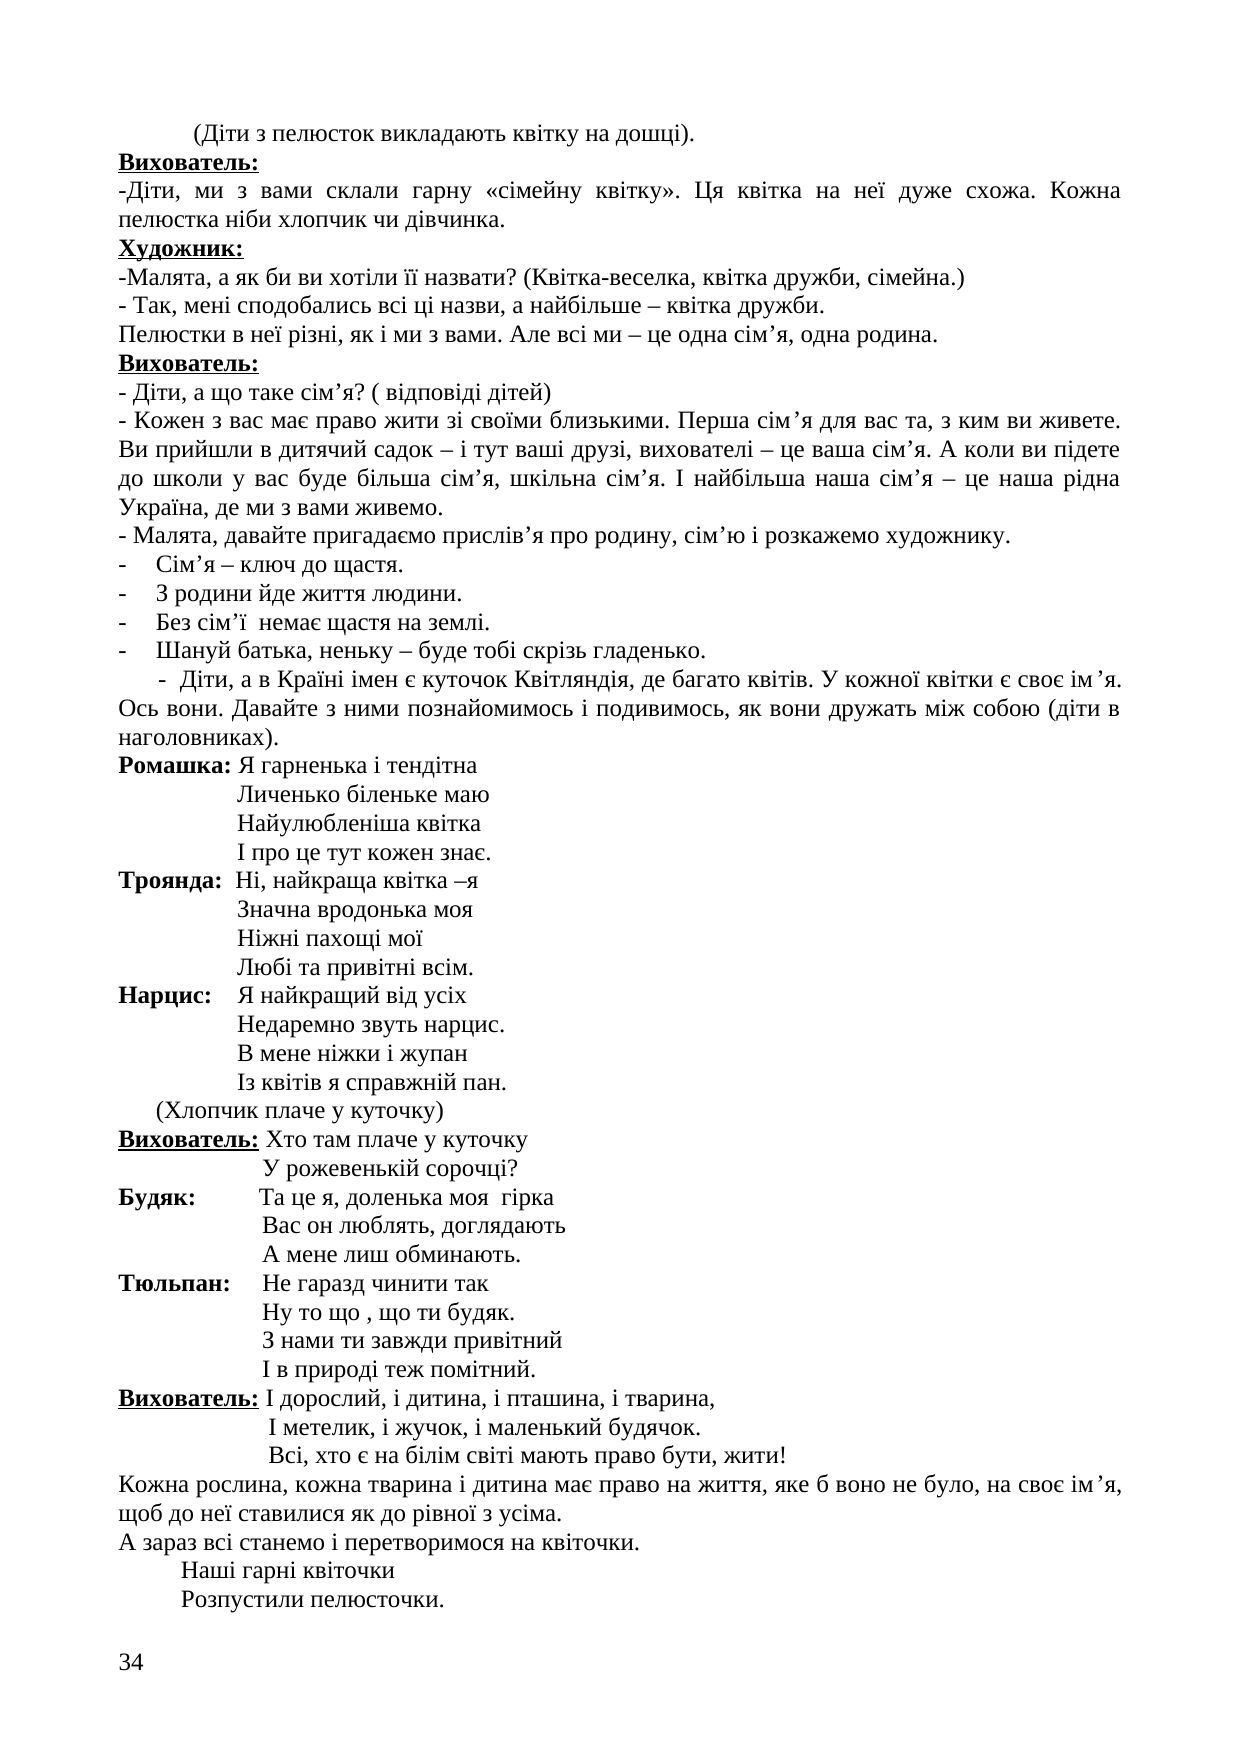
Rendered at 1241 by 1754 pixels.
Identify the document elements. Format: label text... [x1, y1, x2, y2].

text А зараз всі станемо і перетворимося на квіточки. [118, 1527, 1122, 1556]
list Без сім’ї немає щастя на землі. [118, 607, 1122, 636]
text У рожевенькій сорочці? [156, 1153, 1122, 1182]
text А мене лиш обминають. [156, 1239, 1122, 1268]
text Будяк: Та це я, доленька моя гірка [118, 1182, 1122, 1211]
text - Кожен з вас має право жити зі своїми близькими. Перша сім’я для вас та, з ким ви живете. Ви прийшли в дитячий садок – і тут ваші друзі, вихователі – це ваша сім’я. А коли ви підете до школи у вас буде більша сім’я, шкільна сім’я. І найбільша наша сім’я – це наша рідна Україна, де ми з вами живемо. [118, 406, 1122, 521]
text - Так, мені сподобались всі ці назви, а найбільше – квітка дружби. [118, 291, 1122, 319]
text Троянда: Ні, найкраща квітка –я [118, 866, 1122, 894]
text Ну то що , що ти будяк. [156, 1297, 1122, 1326]
text Недаремно звуть нарцис. [156, 1009, 1122, 1038]
text Личенько біленьке маю [156, 779, 1122, 808]
text Вас он люблять, доглядають [156, 1211, 1122, 1239]
text З нами ти завжди привітний [156, 1326, 1122, 1354]
text (Хлопчик плаче у куточку) [156, 1096, 1122, 1124]
text В мене ніжки і жупан [156, 1038, 1122, 1067]
text Всі, хто є на білім світі мають право бути, жити! [118, 1441, 1122, 1469]
text -Діти, ми з вами склали гарну «сімейну квітку». Ця квітка на неї дуже схожа. Кожна пелюстка ніби хлопчик чи дівчинка. [118, 176, 1122, 233]
text - Діти, а в Країні імен є куточок Квітляндія, де багато квітів. У кожної квітки є своє ім’я. Ось вони. Давайте з ними познайомимось і подивимось, як вони дружать між собою (діти в наголовниках). [118, 664, 1122, 751]
text (Діти з пелюсток викладають квітку на дошці). [193, 118, 1122, 147]
text Із квітів я справжній пан. [156, 1067, 1122, 1096]
text І метелик, і жучок, і маленький будячок. [118, 1412, 1122, 1441]
text Художник: [118, 233, 1122, 262]
text Вихователь: Хто там плаче у куточку [118, 1124, 1122, 1153]
text Вихователь: [118, 147, 1122, 176]
text Наші гарні квіточки [118, 1556, 1122, 1584]
list Сім’я – ключ до щастя. [118, 549, 1122, 578]
text І в природі теж помітний. [156, 1354, 1122, 1383]
text - Малята, давайте пригадаємо прислів’я про родину, сім’ю і розкажемо художнику. [118, 521, 1122, 549]
text Ніжні пахощі мої [156, 923, 1122, 952]
text Значна вродонька моя [156, 894, 1122, 923]
text -Малята, а як би ви хотіли її назвати? (Квітка-веселка, квітка дружби, сімейна.) [118, 262, 1122, 291]
text Вихователь: І дорослий, і дитина, і пташина, і тварина, [118, 1383, 1122, 1412]
text Тюльпан: Не гаразд чинити так [118, 1268, 1122, 1297]
text І про це тут кожен знає. [156, 837, 1122, 866]
text Вихователь: [118, 348, 1122, 377]
text Найулюбленіша квітка [156, 808, 1122, 837]
text Розпустили пелюсточки. [118, 1584, 1122, 1613]
list Шануй батька, неньку – буде тобі скрізь гладенько. [118, 636, 1122, 664]
text - Діти, а що таке сім’я? ( відповіді дітей) [118, 377, 1122, 406]
text Любі та привітні всім. [156, 952, 1122, 981]
list З родини йде життя людини. [118, 578, 1122, 607]
text Кожна рослина, кожна тварина і дитина має право на життя, яке б воно не було, на своє ім’я, щоб до неї ставилися як до рівної з усіма. [118, 1469, 1122, 1527]
text Нарцис: Я найкращий від усіх [118, 981, 1122, 1009]
text Ромашка: Я гарненька і тендітна [118, 751, 1122, 779]
text Пелюстки в неї різні, як і ми з вами. Але всі ми – це одна сім’я, одна родина. [118, 319, 1122, 348]
